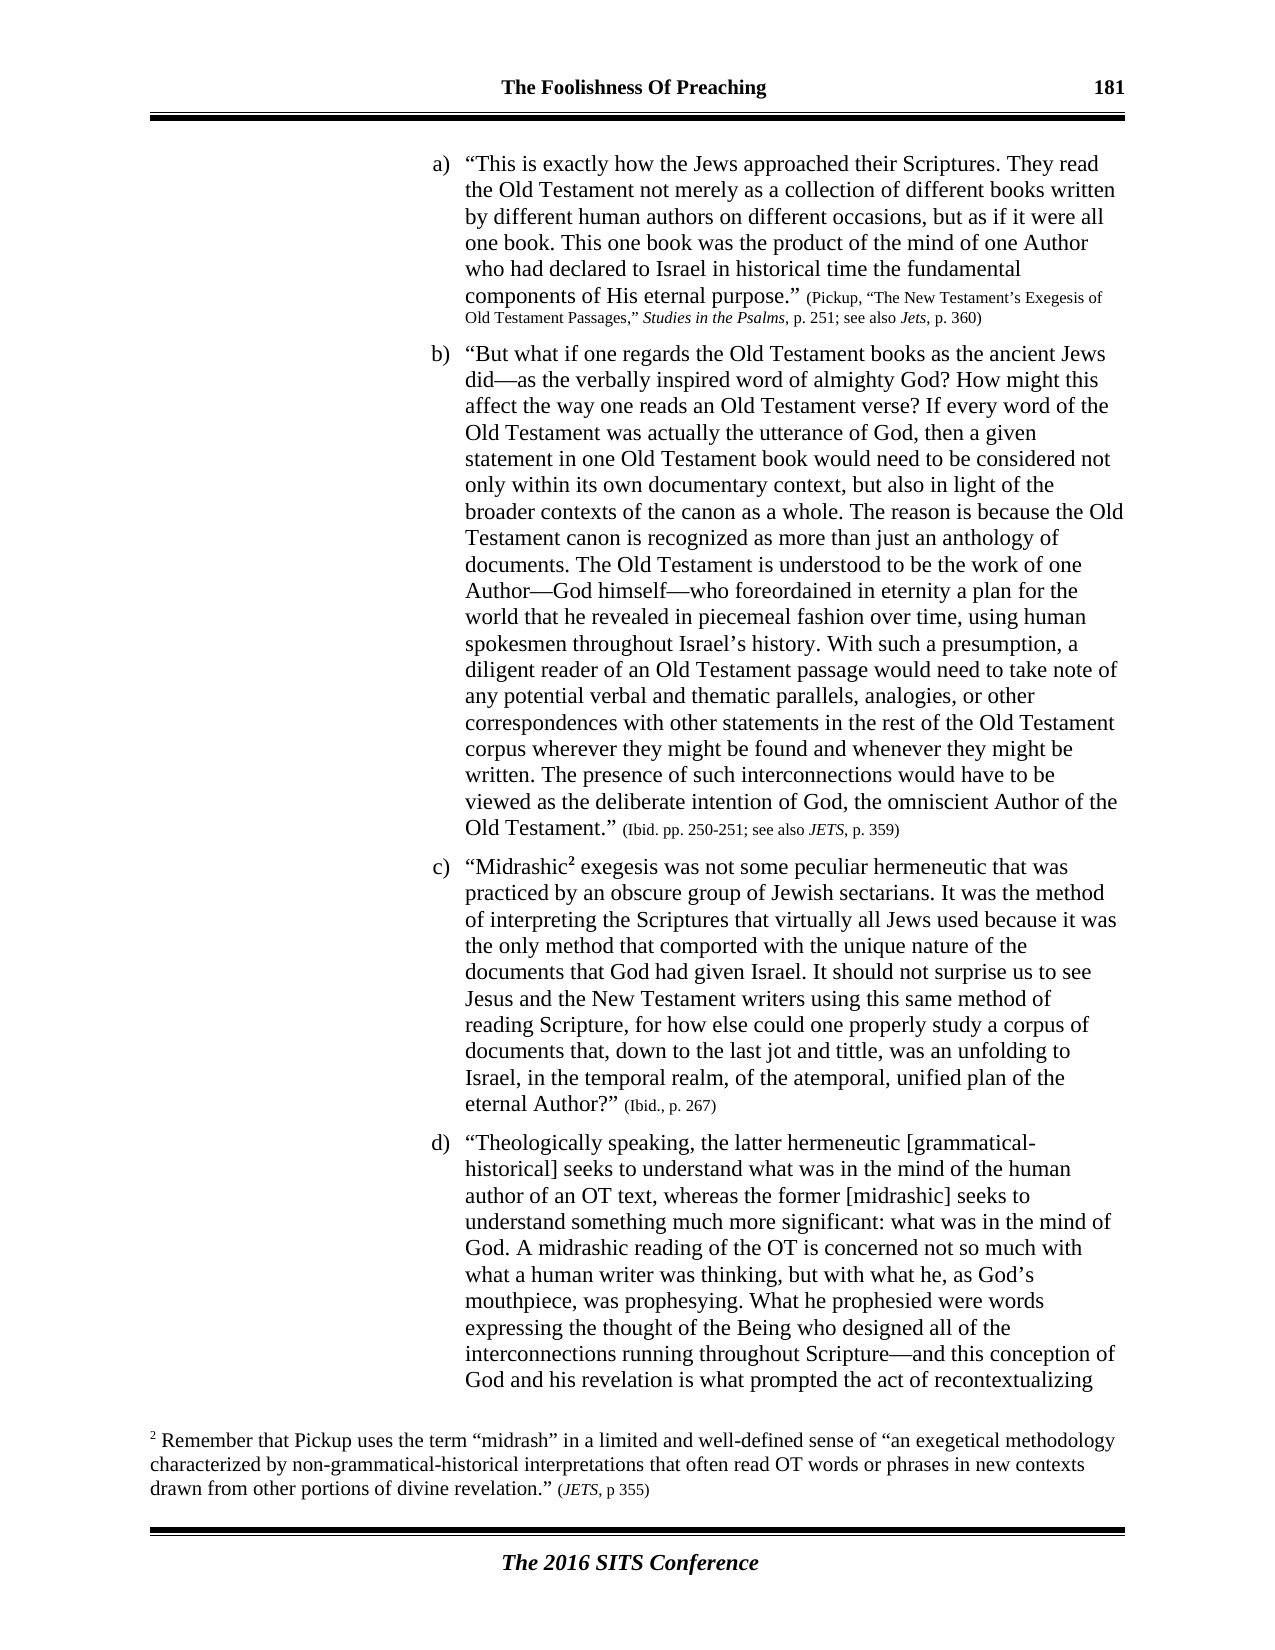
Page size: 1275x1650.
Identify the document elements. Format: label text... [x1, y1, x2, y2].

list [450, 1129, 1125, 1393]
list “But what if one regards the Old Testament books as the ancient Jews did—as the verbally inspired word of almighty God? How might this affect the way one reads an Old Testament verse? If every word of the Old Testament was actually the utterance of God, then a given statement in one Old Testament book would need to be considered not only within its own documentary context, but also in light of the broader contexts of the canon as a whole. The reason is because the Old Testament canon is recognized as more than just an anthology of documents. The Old Testament is understood to be the work of one Author—God himself—who foreordained in eternity a plan for the world that he revealed in piecemeal fashion over time, using human spokesmen throughout Israel’s history. With such a presumption, a diligent reader of an Old Testament passage would need to take note of any potential verbal and thematic parallels, analogies, or other correspondences with other statements in the rest of the Old Testament corpus wherever they might be found and whenever they might be written. The presence of such interconnections would have to be viewed as the deliberate intention of God, the omniscient Author of the Old Testament.” (Ibid. pp. 250-251; see also JETS, p. 359) [450, 340, 1125, 841]
list “Midrashic exegesis was not some peculiar hermeneutic that was practiced by an obscure group of Jewish sectarians. It was the method of interpreting the Scriptures that virtually all Jews used because it was the only method that comported with the unique nature of the documents that God had given Israel. It should not surprise us to see Jesus and the New Testament writers using this same method of reading Scripture, for how else could one properly study a corpus of documents that, down to the last jot and tittle, was an unfolding to Israel, in the temporal realm, of the atemporal, unified plan of the eternal Author?” (Ibid., p. 267) [450, 853, 1125, 1117]
list “This is exactly how the Jews approached their Scriptures. They read the Old Testament not merely as a collection of different books written by different human authors on different occasions, but as if it were all one book. This one book was the product of the mind of one Author who had declared to Israel in historical time the fundamental components of His eternal purpose.” (Pickup, “The New Testament’s Exegesis of Old Testament Passages,” Studies in the Psalms, p. 251; see also Jets, p. 360) [450, 150, 1125, 327]
